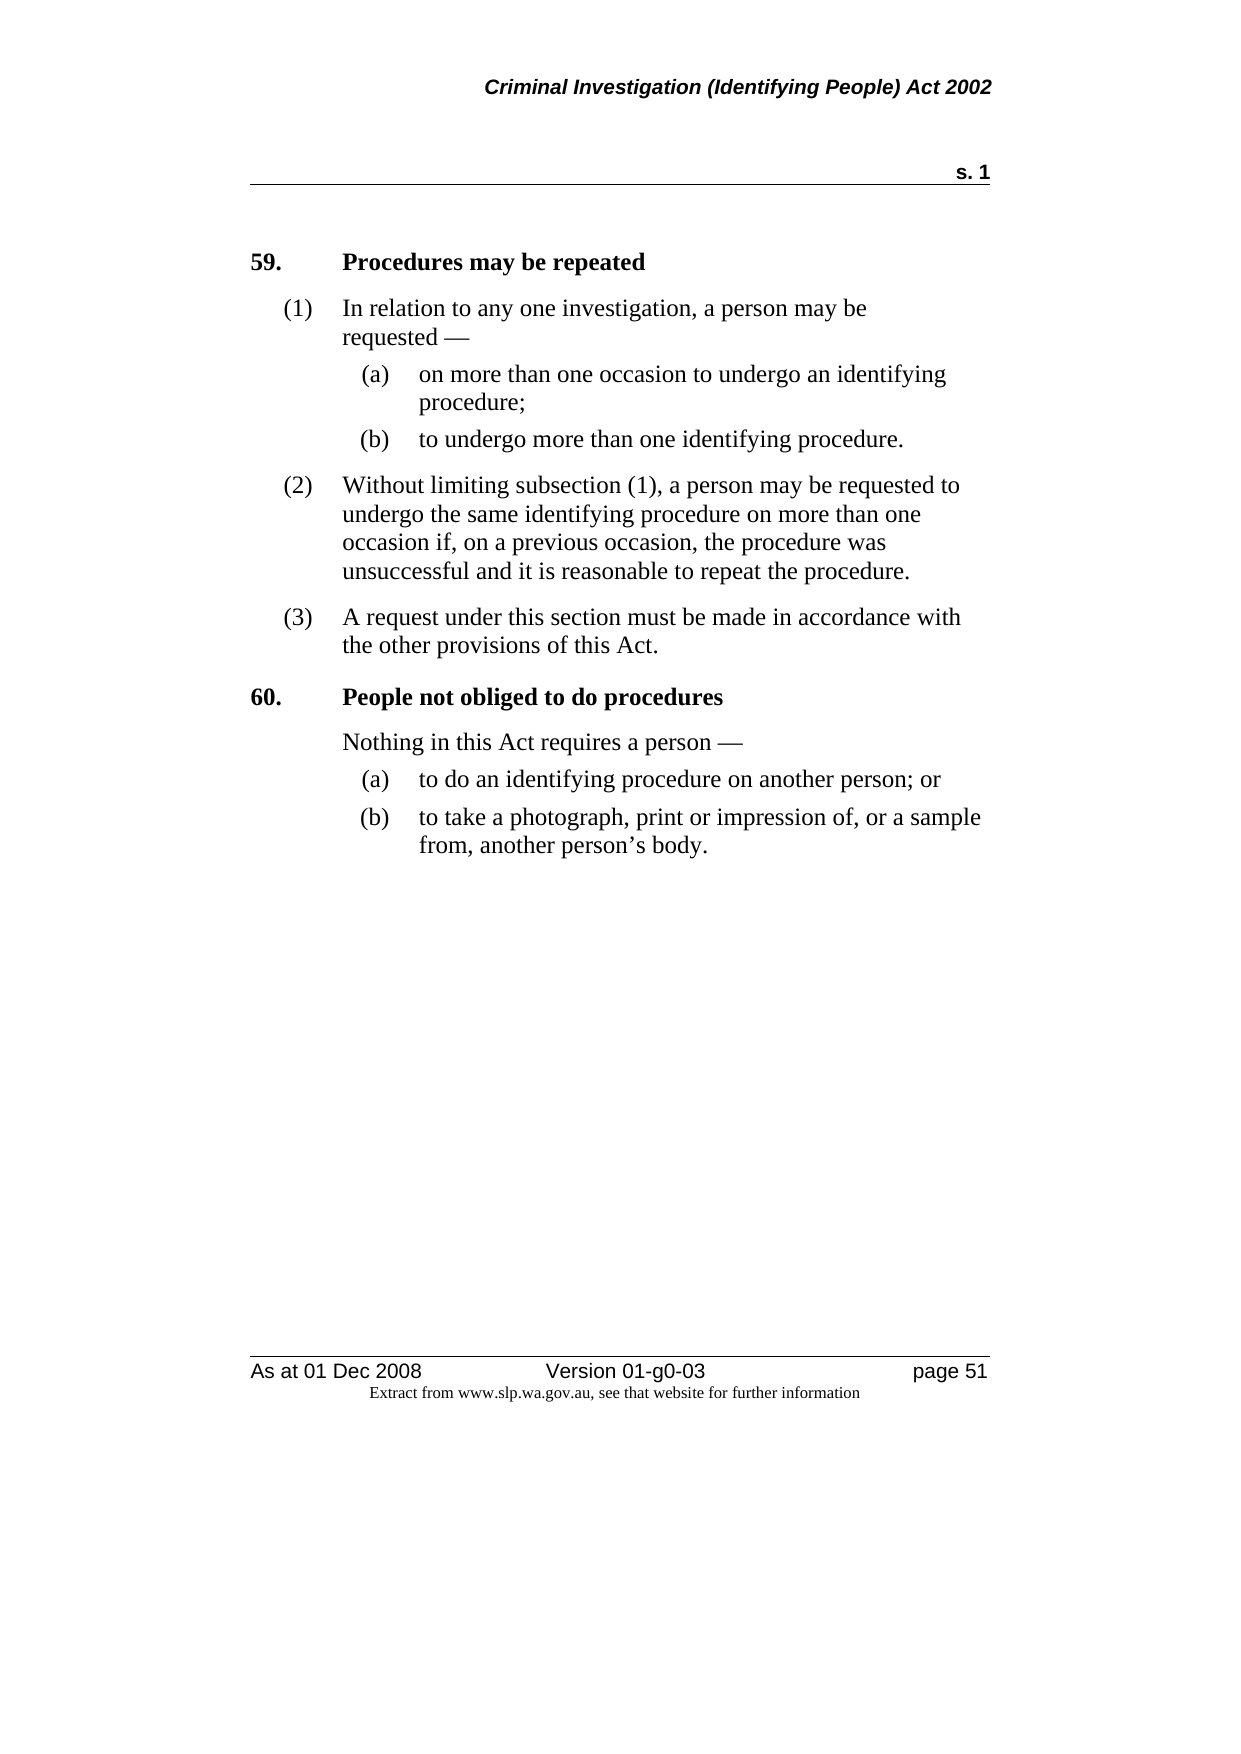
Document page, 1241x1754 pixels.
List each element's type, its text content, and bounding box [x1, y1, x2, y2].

text (b) to undergo more than one identifying procedure. [250, 424, 990, 453]
text (2) Without limiting subsection (1), a person may be requested to undergo the same identifying procedure on more than one occasion if, on a previous occasion, the procedure was unsuccessful and it is reasonable to repeat the procedure. [250, 470, 990, 585]
text (1) In relation to any one investigation, a person may be requested — [250, 293, 990, 350]
text (a) on more than one occasion to undergo an identifying procedure; [250, 359, 990, 416]
text (b) to take a photograph, print or impression of, or a sample from, another person’s body. [250, 802, 990, 859]
text (3) A request under this section must be made in accordance with the other provisions of this Act. [250, 602, 990, 659]
text Nothing in this Act requires a person — [250, 727, 990, 756]
subtitle 60. People not obliged to do procedures [250, 682, 990, 711]
text (a) to do an identifying procedure on another person; or [250, 764, 990, 793]
subtitle 59. Procedures may be repeated [250, 247, 990, 276]
